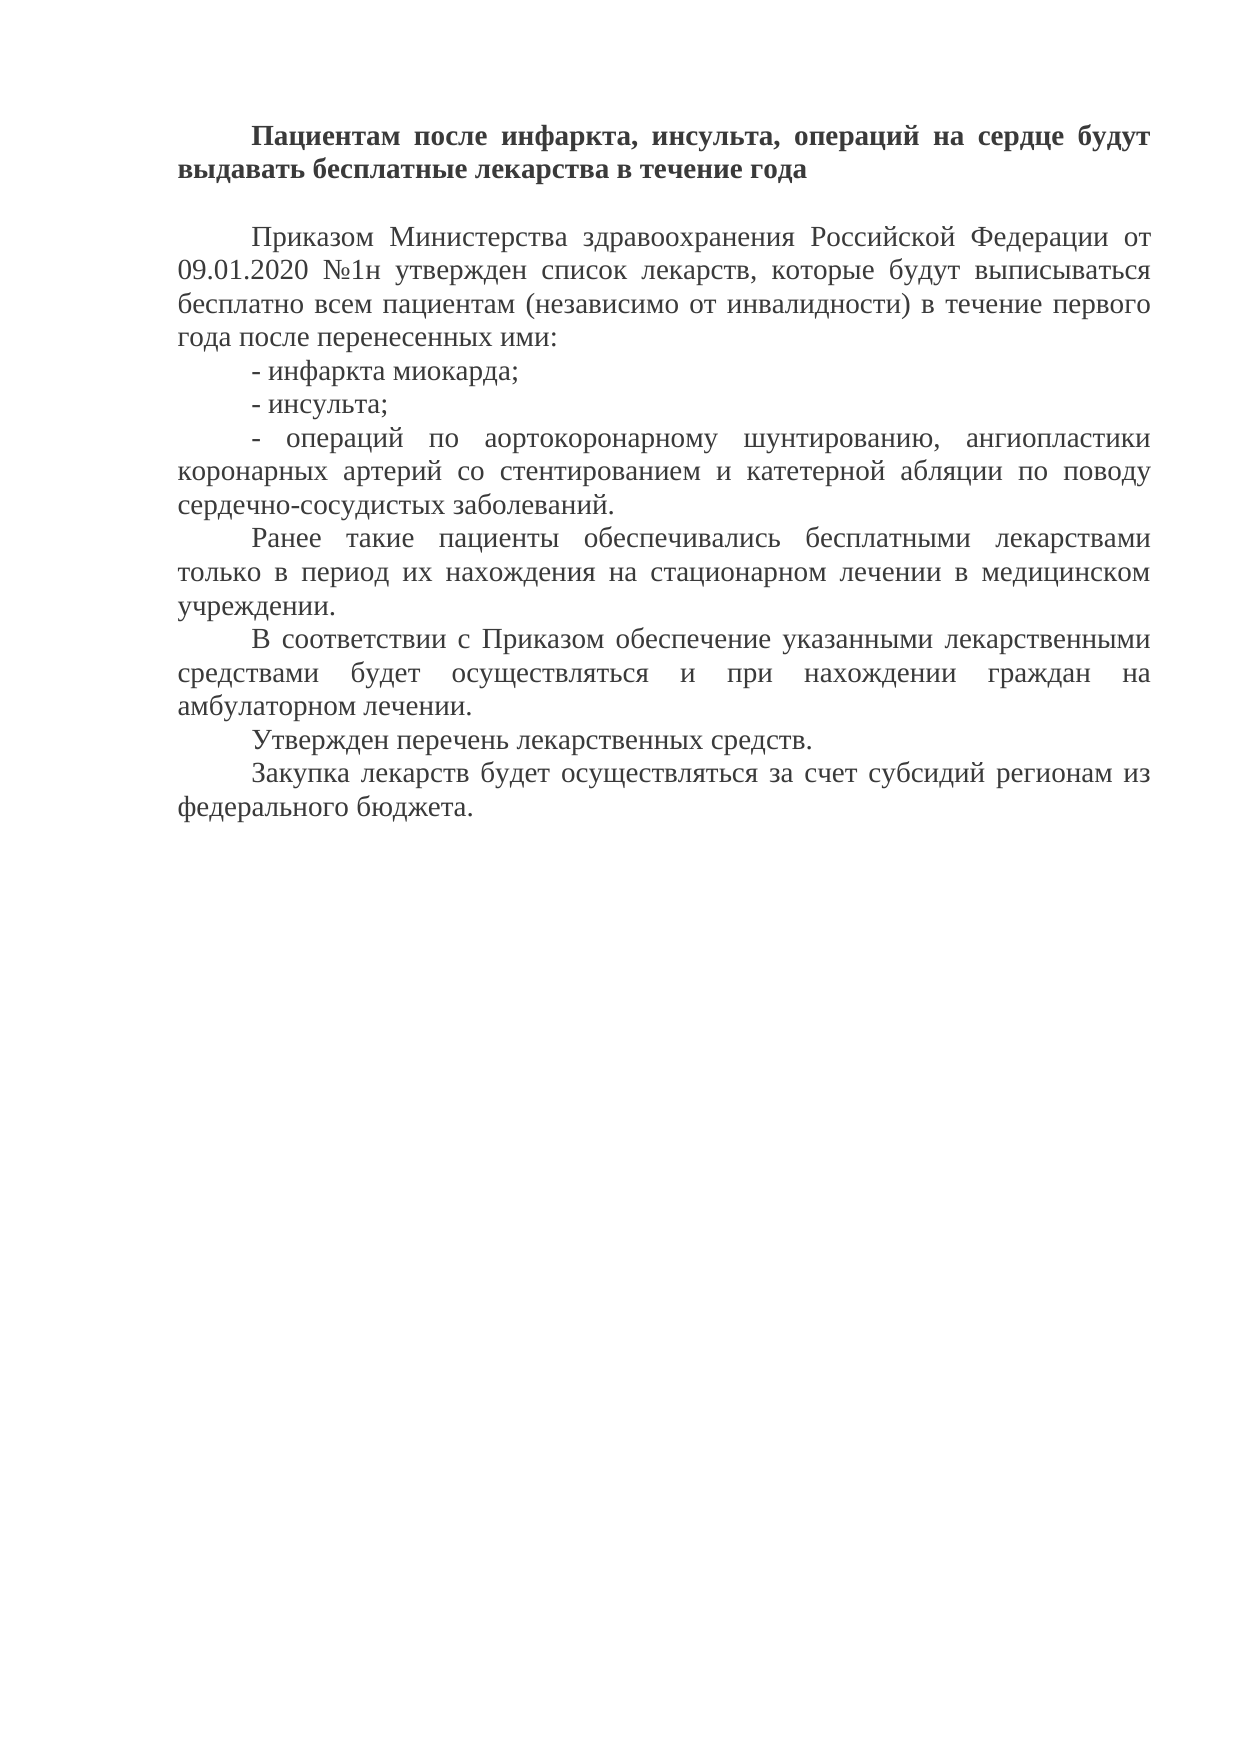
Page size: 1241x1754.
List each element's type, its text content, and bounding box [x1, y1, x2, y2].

text Утвержден перечень лекарственных средств. [177, 722, 1152, 755]
text Закупка лекарств будет осуществляться за счет субсидий регионам из федерального бюджета. [177, 755, 1152, 822]
text - инсульта; [177, 386, 1152, 420]
text Пациентам после инфаркта, инсульта, операций на сердце будут выдавать бесплатные лекарства в течение года [177, 118, 1152, 185]
text - операций по аортокоронарному шунтированию, ангиопластики коронарных артерий со стентированием и катетерной абляции по поводу сердечно-сосудистых заболеваний. [177, 420, 1152, 521]
text В соответствии с Приказом обеспечение указанными лекарственными средствами будет осуществляться и при нахождении граждан на амбулаторном лечении. [177, 621, 1152, 722]
text Приказом Министерства здравоохранения Российской Федерации от 09.01.2020 №1н утвержден список лекарств, которые будут выписываться бесплатно всем пациентам (независимо от инвалидности) в течение первого года после перенесенных ими: [177, 219, 1152, 353]
text Ранее такие пациенты обеспечивались бесплатными лекарствами только в период их нахождения на стационарном лечении в медицинском учреждении. [177, 521, 1152, 621]
text - инфаркта миокарда; [177, 353, 1152, 386]
